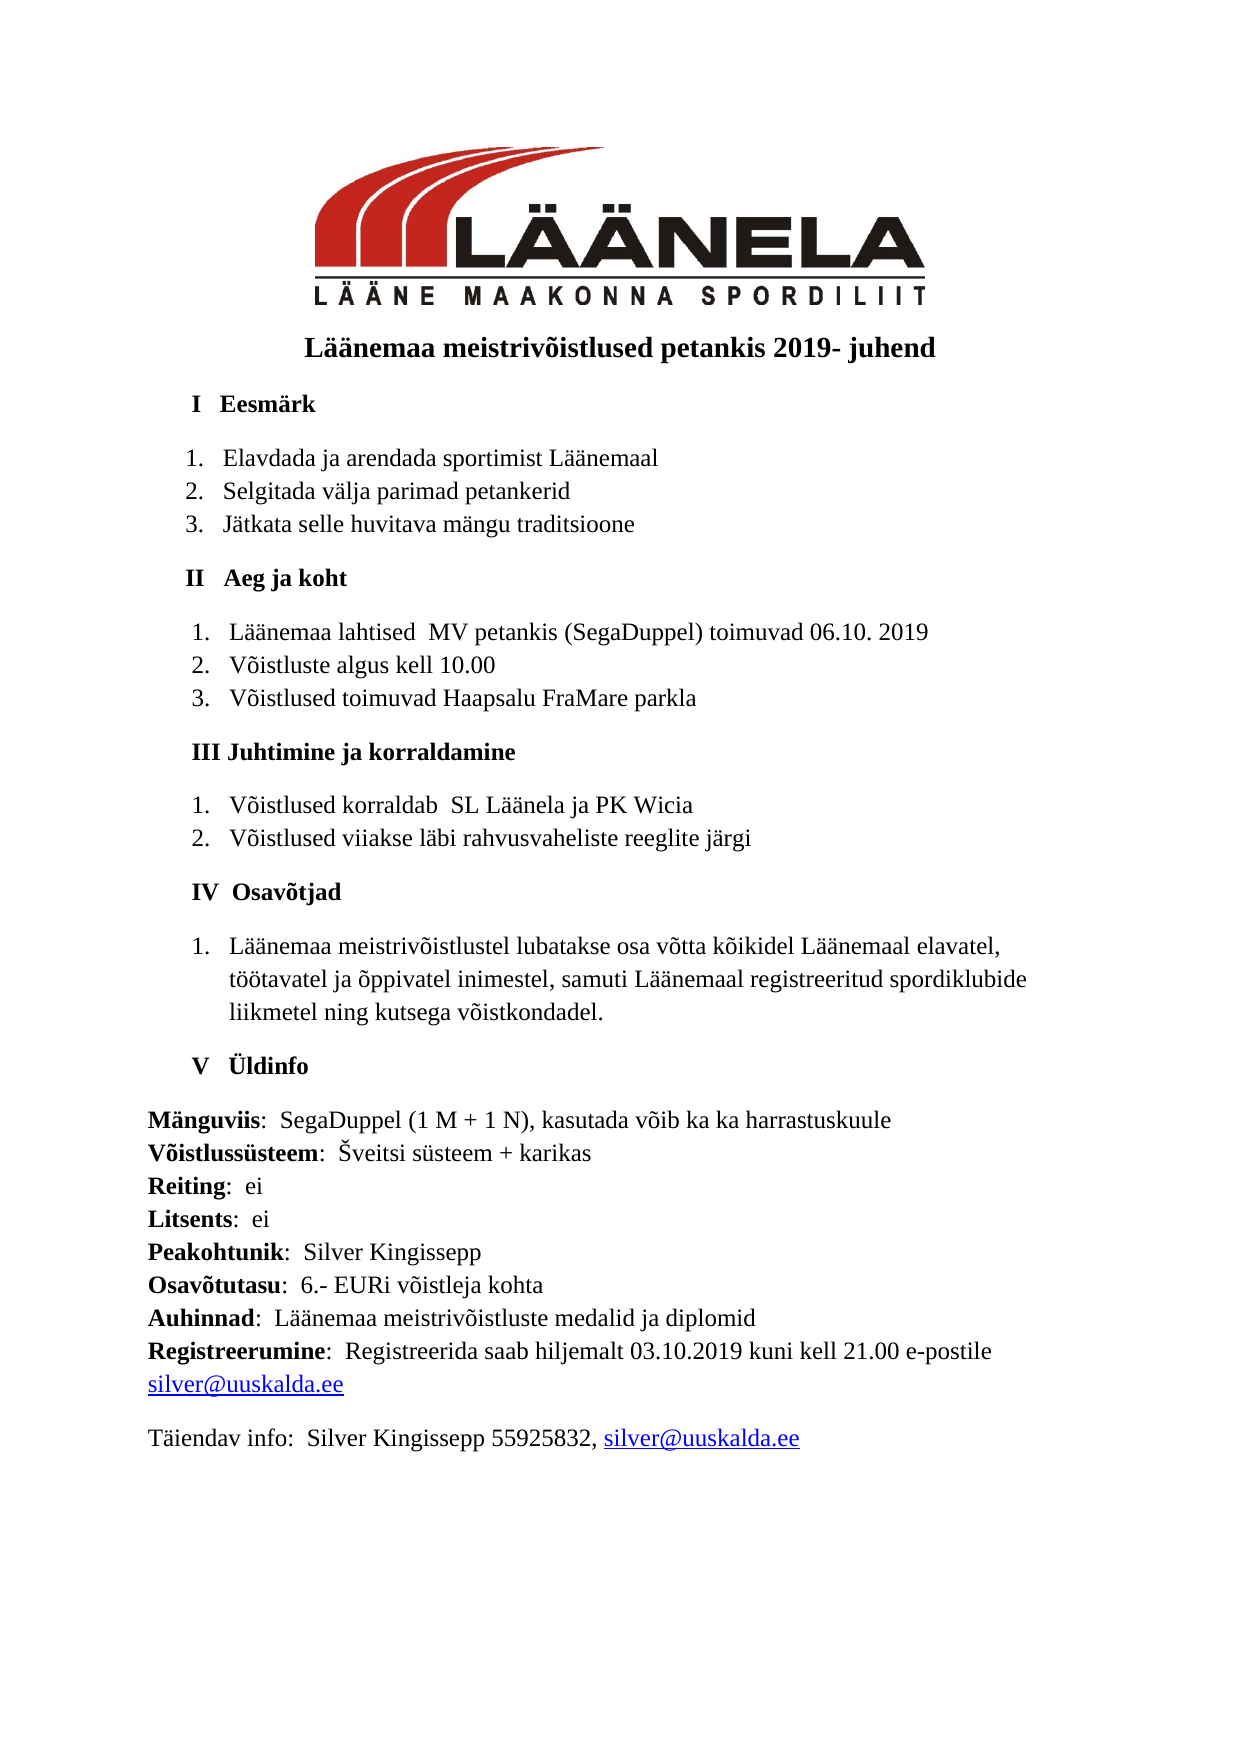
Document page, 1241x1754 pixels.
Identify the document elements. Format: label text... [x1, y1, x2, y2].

list Võistlused toimuvad Haapsalu FraMare parkla [191, 683, 1093, 711]
list Võistluste algus kell 10.00 [191, 650, 1093, 678]
text IV Osavõtjad [191, 877, 1093, 906]
text II Aeg ja koht [185, 563, 1093, 592]
text Läänemaa meistrivõistlused petankis 2019- juhend [148, 330, 1093, 363]
list Võistlused viiakse läbi rahvusvaheliste reeglite järgi [191, 823, 1093, 852]
text V Üldinfo [191, 1051, 1093, 1080]
list Läänemaa meistrivõistlustel lubatakse osa võtta kõikidel Läänemaal elavatel, töötavatel ja õppivatel inimestel, samuti Läänemaal registreeritud spordiklubide liikmetel ning kutsega võistkondadel. [191, 931, 1093, 1026]
list Elavdada ja arendada sportimist Läänemaal [185, 443, 1093, 472]
picture [315, 147, 925, 305]
list Läänemaa lahtised MV petankis (SegaDuppel) toimuvad 06.10. 2019 [191, 617, 1093, 645]
text Täiendav info: Silver Kingissepp 55925832, silver@uuskalda.ee [148, 1423, 1093, 1452]
list Selgitada välja parimad petankerid [185, 476, 1093, 505]
list Jätkata selle huvitava mängu traditsioone [185, 509, 1093, 538]
text I Eesmärk [148, 389, 1093, 418]
list Võistlused korraldab SL Läänela ja PK Wicia [191, 790, 1093, 819]
text III Juhtimine ja korraldamine [191, 737, 1093, 765]
text Mänguviis: SegaDuppel (1 M + 1 N), kasutada võib ka ka harrastuskuule Võistlussüsteem: Šveitsi süsteem + karikas Reiting: ei Litsents: ei Peakohtunik: Silver Kingissepp Osavõtutasu: 6.- EURi võistleja kohta Auhinnad: Läänemaa meistrivõistluste medalid ja diplomid Registreerumine: Registreerida saab hiljemalt 03.10.2019 kuni kell 21.00 e-postile silver@uuskalda.ee [148, 1105, 1093, 1398]
